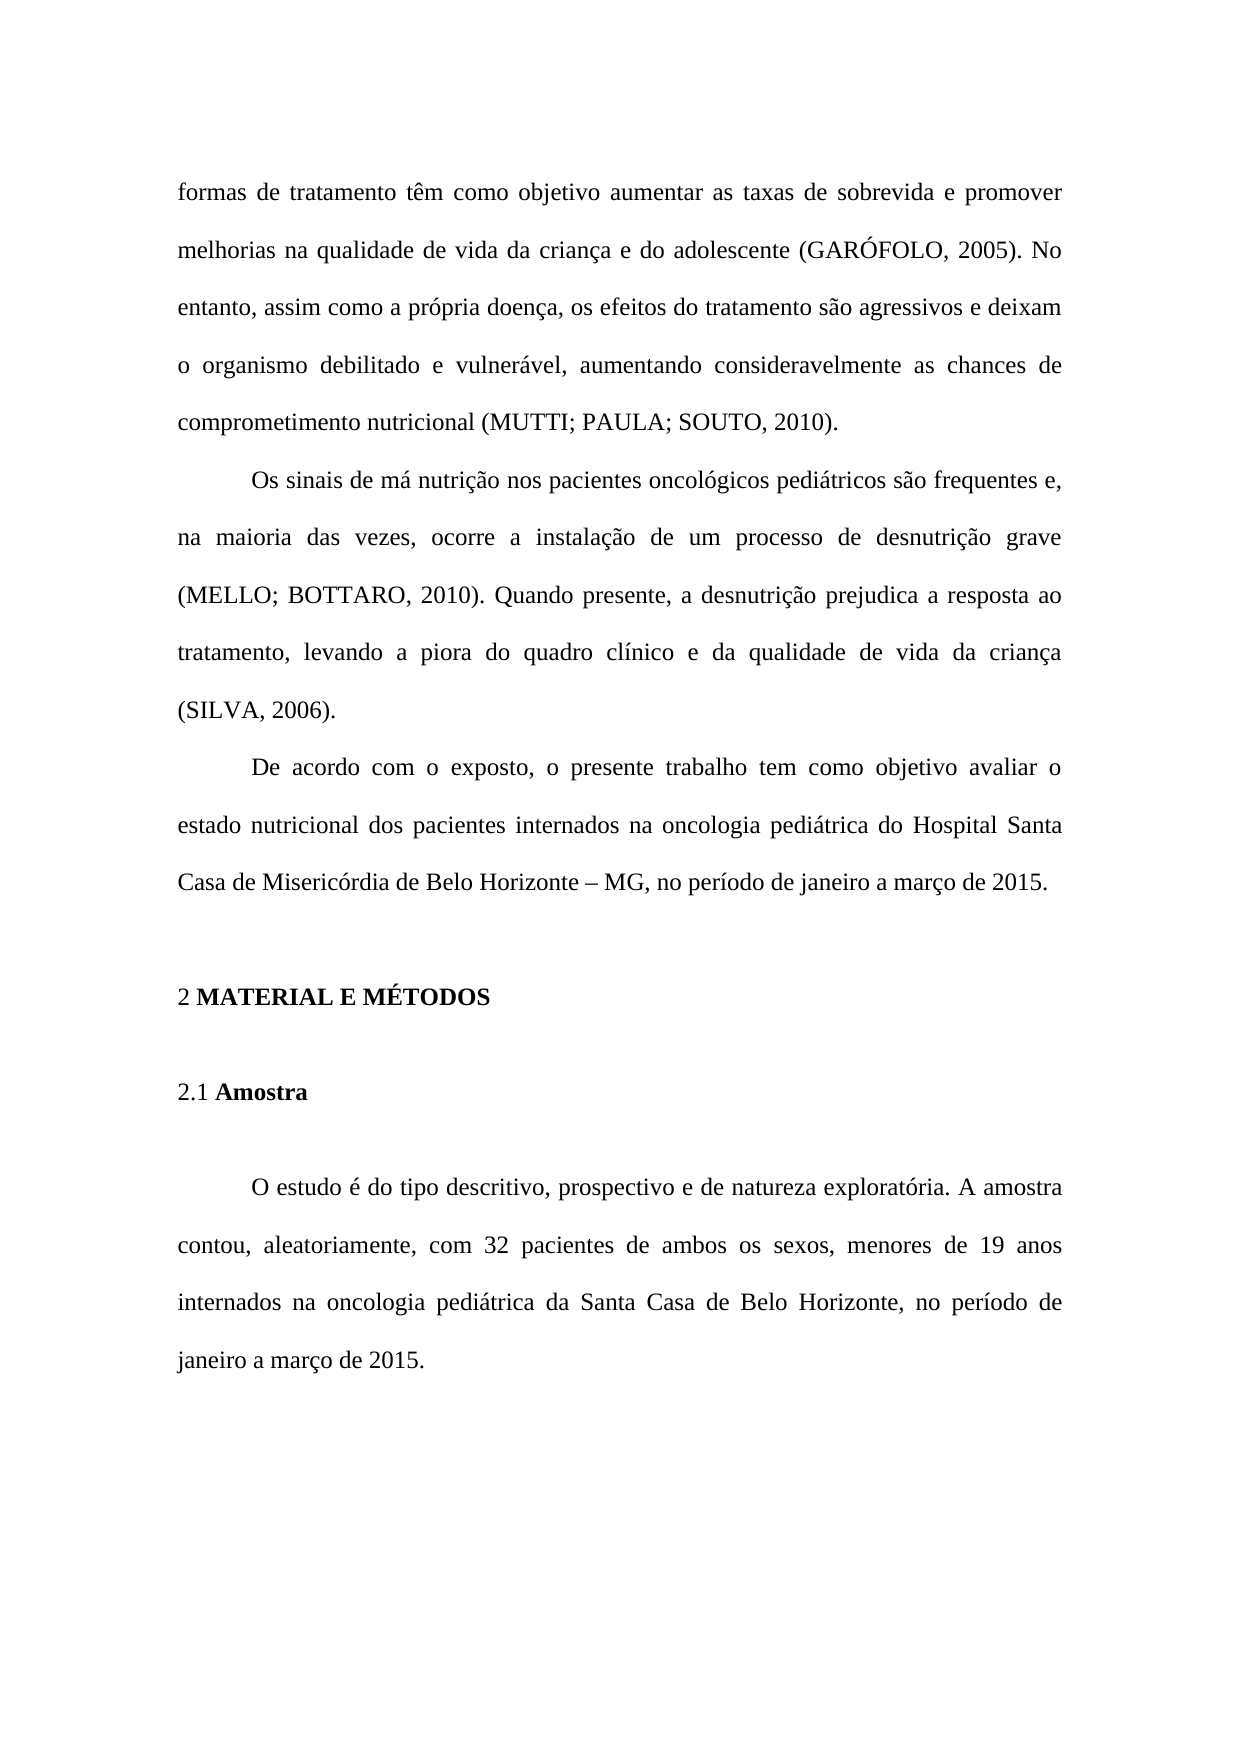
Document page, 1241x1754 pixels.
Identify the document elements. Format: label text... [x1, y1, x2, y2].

text O estudo é do tipo descritivo, prospectivo e de natureza exploratória. A amostra contou, aleatoriamente, com 32 pacientes de ambos os sexos, menores de 19 anos internados na oncologia pediátrica da Santa Casa de Belo Horizonte, no período de janeiro a março de 2015. [177, 1172, 1063, 1373]
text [177, 177, 1063, 436]
text De acordo com o exposto, o presente trabalho tem como objetivo avaliar o estado nutricional dos pacientes internados na oncologia pediátrica do Hospital Santa Casa de Misericórdia de Belo Horizonte – MG, no período de janeiro a março de 2015. [177, 752, 1063, 896]
list 2.1 Amostra [177, 1077, 1063, 1106]
text 2 MATERIAL E MÉTODOS [177, 982, 1063, 1011]
text Os sinais de má nutrição nos pacientes oncológicos pediátricos são frequentes e, na maioria das vezes, ocorre a instalação de um processo de desnutrição grave (MELLO; BOTTARO, 2010). Quando presente, a desnutrição prejudica a resposta ao tratamento, levando a piora do quadro clínico e da qualidade de vida da criança (SILVA, 2006). [177, 465, 1063, 723]
